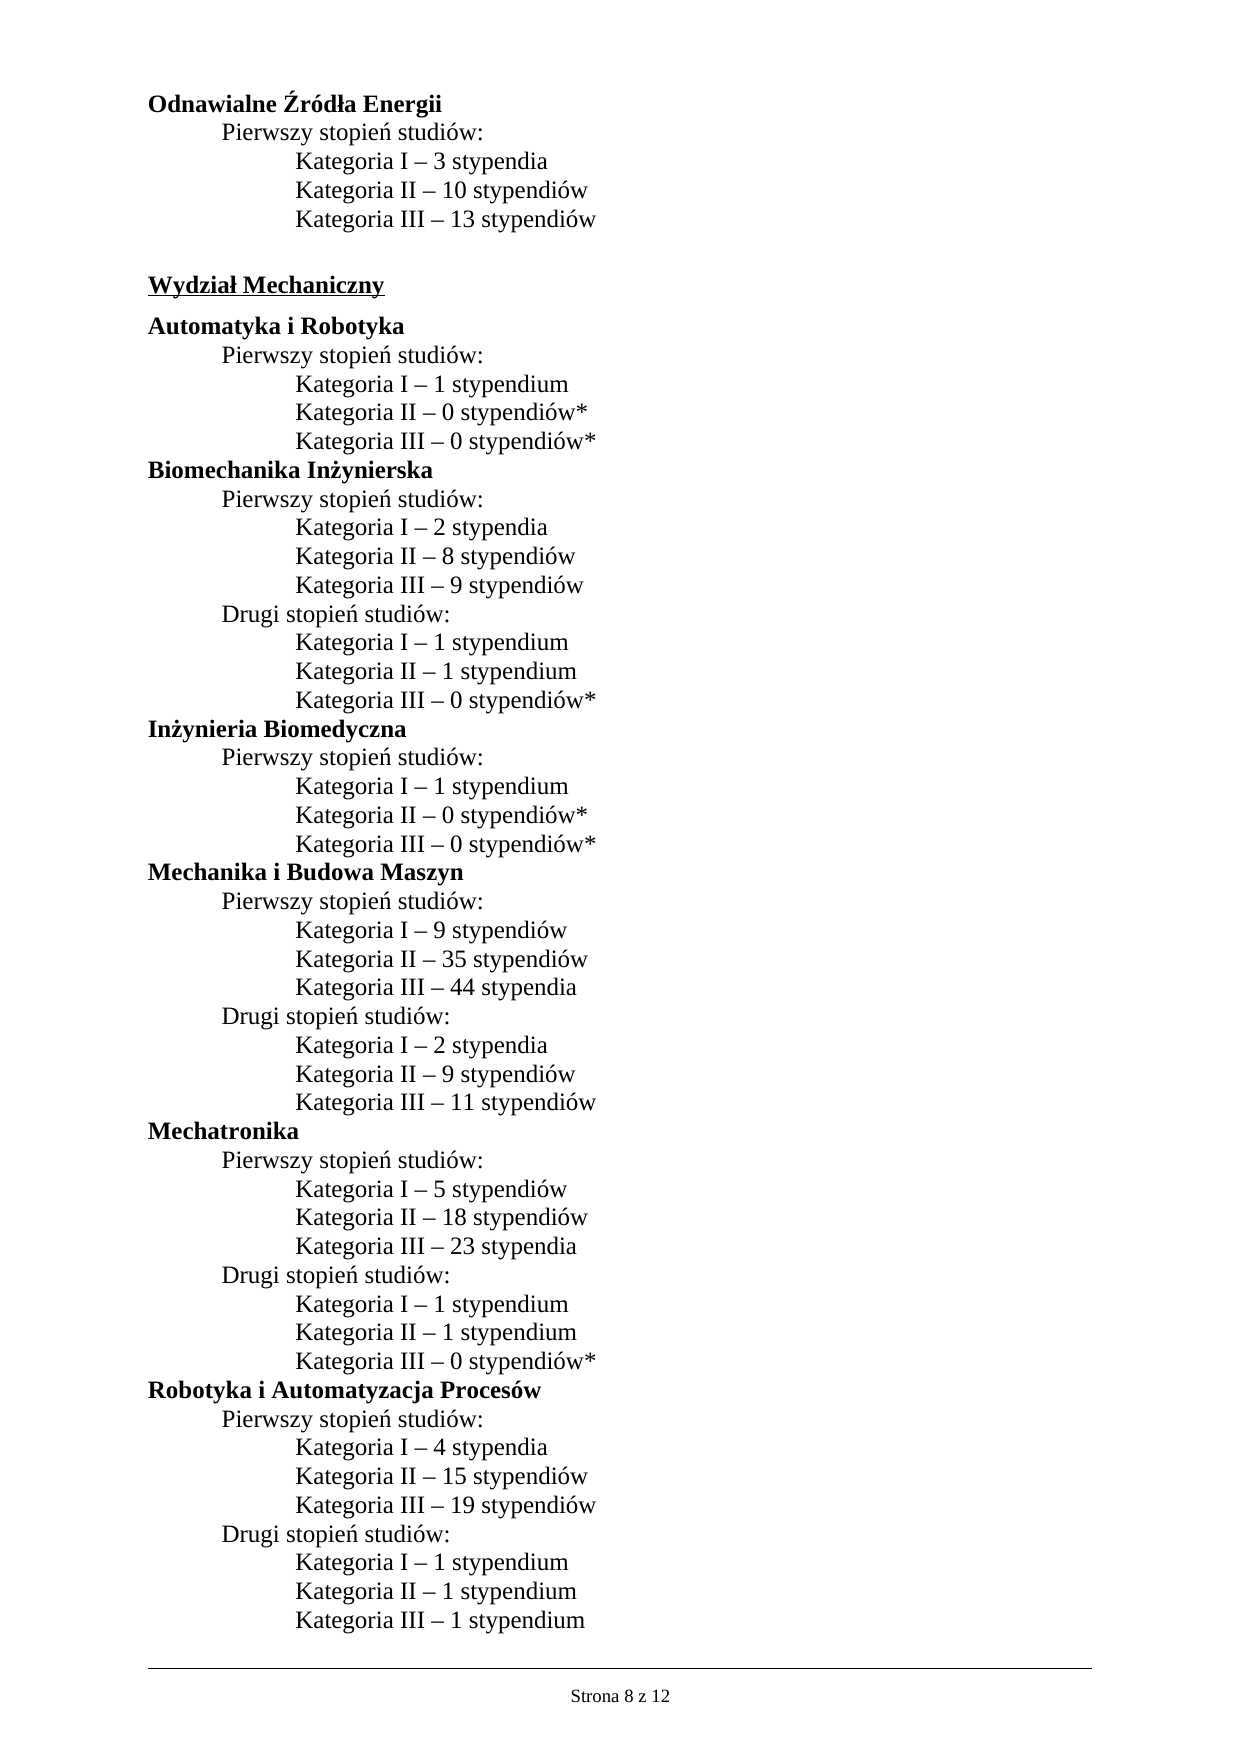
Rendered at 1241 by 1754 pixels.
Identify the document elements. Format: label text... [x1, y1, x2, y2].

text Kategoria I – 2 stypendia [221, 1030, 1092, 1059]
text Kategoria II – 18 stypendiów [221, 1202, 1092, 1231]
text Drugi stopień studiów: [221, 599, 1092, 627]
text Kategoria III – 23 stypendia [221, 1231, 1092, 1260]
text Kategoria II – 9 stypendiów [221, 1059, 1092, 1087]
text Kategoria II – 15 stypendiów [221, 1461, 1092, 1490]
text Kategoria III – 0 stypendiów* [221, 685, 1092, 714]
text Pierwszy stopień studiów: [148, 742, 1092, 771]
text Kategoria I – 1 stypendium [221, 1289, 1092, 1317]
text Kategoria I – 1 stypendium [221, 771, 1092, 800]
text Mechanika i Budowa Maszyn [148, 857, 1092, 886]
text Biomechanika Inżynierska [148, 455, 1092, 484]
text Kategoria I – 1 stypendium [221, 627, 1092, 656]
text Pierwszy stopień studiów: [148, 1404, 1092, 1432]
text Kategoria III – 13 stypendiów [221, 204, 1092, 232]
text Odnawialne Źródła Energii [148, 89, 1092, 117]
text Kategoria III – 44 stypendia [221, 972, 1092, 1001]
text Pierwszy stopień studiów: [148, 340, 1092, 369]
text Pierwszy stopień studiów: [148, 886, 1092, 915]
text Kategoria III – 11 stypendiów [221, 1087, 1092, 1116]
text Kategoria I – 2 stypendia [221, 512, 1092, 541]
text Drugi stopień studiów: [221, 1001, 1092, 1030]
text Inżynieria Biomedyczna [148, 714, 1092, 742]
text Pierwszy stopień studiów: [148, 484, 1092, 512]
text Kategoria II – 1 stypendium [221, 1576, 1092, 1605]
text Kategoria II – 0 stypendiów* [221, 397, 1092, 426]
text Kategoria I – 1 stypendium [221, 1547, 1092, 1576]
text Mechatronika [148, 1116, 1092, 1145]
text Robotyka i Automatyzacja Procesów [148, 1375, 1092, 1404]
text Drugi stopień studiów: [221, 1519, 1092, 1547]
text Drugi stopień studiów: [221, 1260, 1092, 1289]
text Kategoria III – 0 stypendiów* [221, 1346, 1092, 1375]
text Pierwszy stopień studiów: [148, 1145, 1092, 1174]
text Kategoria III – 0 stypendiów* [221, 829, 1092, 857]
text Kategoria II – 1 stypendium [221, 656, 1092, 685]
text Kategoria I – 3 stypendia [221, 146, 1092, 175]
text Kategoria I – 9 stypendiów [221, 915, 1092, 944]
text Kategoria III – 1 stypendium [221, 1605, 1092, 1634]
text Kategoria I – 1 stypendium [221, 369, 1092, 397]
text Kategoria I – 4 stypendia [221, 1432, 1092, 1461]
text Kategoria II – 0 stypendiów* [221, 800, 1092, 829]
text Kategoria II – 1 stypendium [221, 1317, 1092, 1346]
text Automatyka i Robotyka [148, 311, 1092, 340]
text Kategoria III – 9 stypendiów [221, 570, 1092, 599]
text Kategoria III – 19 stypendiów [221, 1490, 1092, 1519]
text Pierwszy stopień studiów: [148, 117, 1092, 146]
text Kategoria II – 35 stypendiów [221, 944, 1092, 972]
text Kategoria III – 0 stypendiów* [221, 426, 1092, 455]
text Kategoria II – 8 stypendiów [221, 541, 1092, 570]
text Kategoria II – 10 stypendiów [221, 175, 1092, 204]
text Wydział Mechaniczny [148, 270, 1092, 299]
text Kategoria I – 5 stypendiów [221, 1174, 1092, 1202]
